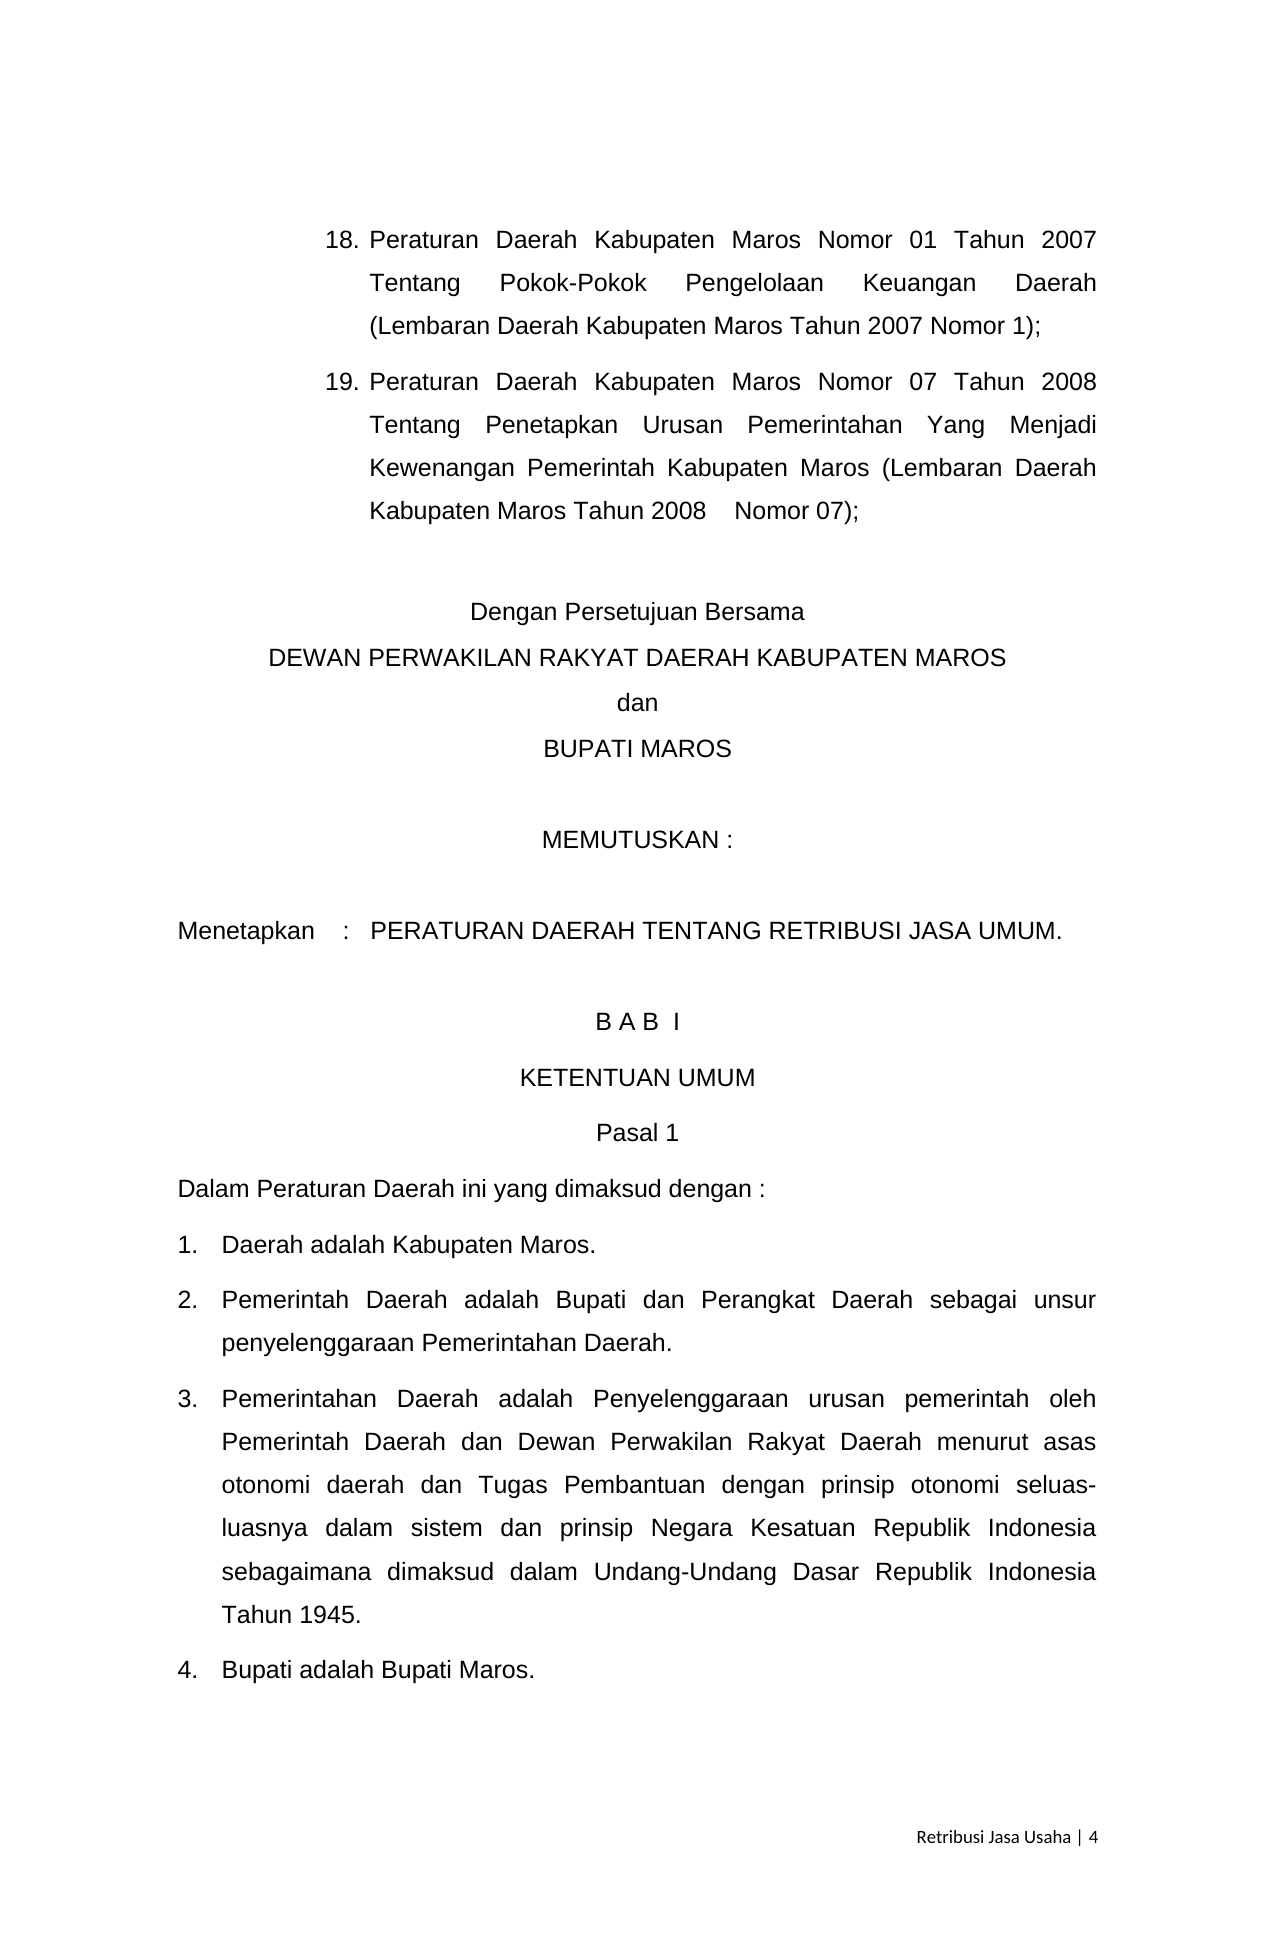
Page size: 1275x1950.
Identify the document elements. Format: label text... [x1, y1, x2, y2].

text dan [177, 688, 1098, 717]
text Dalam Peraturan Daerah ini yang dimaksud dengan : [177, 1174, 1098, 1203]
text KETENTUAN UMUM [177, 1063, 1098, 1091]
text Menetapkan : PERATURAN DAERAH TENTANG RETRIBUSI JASA UMUM. [177, 916, 1098, 945]
text B A B I [177, 1007, 1098, 1036]
list Peraturan Daerah Kabupaten Maros Nomor 01 Tahun 2007 Tentang Pokok-Pokok Pengelolaan Keuangan Daerah (Lembaran Daerah Kabupaten Maros Tahun 2007 Nomor 1); [325, 225, 1098, 340]
text Dengan Persetujuan Bersama [177, 597, 1098, 626]
list Daerah adalah Kabupaten Maros. [177, 1229, 1098, 1258]
text MEMUTUSKAN : [177, 825, 1098, 854]
text BUPATI MAROS [177, 734, 1098, 763]
list Pemerintah Daerah adalah Bupati dan Perangkat Daerah sebagai unsur penyelenggaraan Pemerintahan Daerah. [177, 1285, 1098, 1357]
text Pasal 1 [177, 1118, 1098, 1147]
list Bupati adalah Bupati Maros. [177, 1655, 1098, 1684]
list Peraturan Daerah Kabupaten Maros Nomor 07 Tahun 2008 Tentang Penetapkan Urusan Pemerintahan Yang Menjadi Kewenangan Pemerintah Kabupaten Maros (Lembaran Daerah Kabupaten Maros Tahun 2008 Nomor 07); [325, 367, 1098, 525]
list Pemerintahan Daerah adalah Penyelenggaraan urusan pemerintah oleh Pemerintah Daerah dan Dewan Perwakilan Rakyat Daerah menurut asas otonomi daerah dan Tugas Pembantuan dengan prinsip otonomi seluas-luasnya dalam sistem dan prinsip Negara Kesatuan Republik Indonesia sebagaimana dimaksud dalam Undang-Undang Dasar Republik Indonesia Tahun 1945. [177, 1384, 1098, 1628]
text DEWAN PERWAKILAN RAKYAT DAERAH KABUPATEN MAROS [177, 643, 1098, 672]
